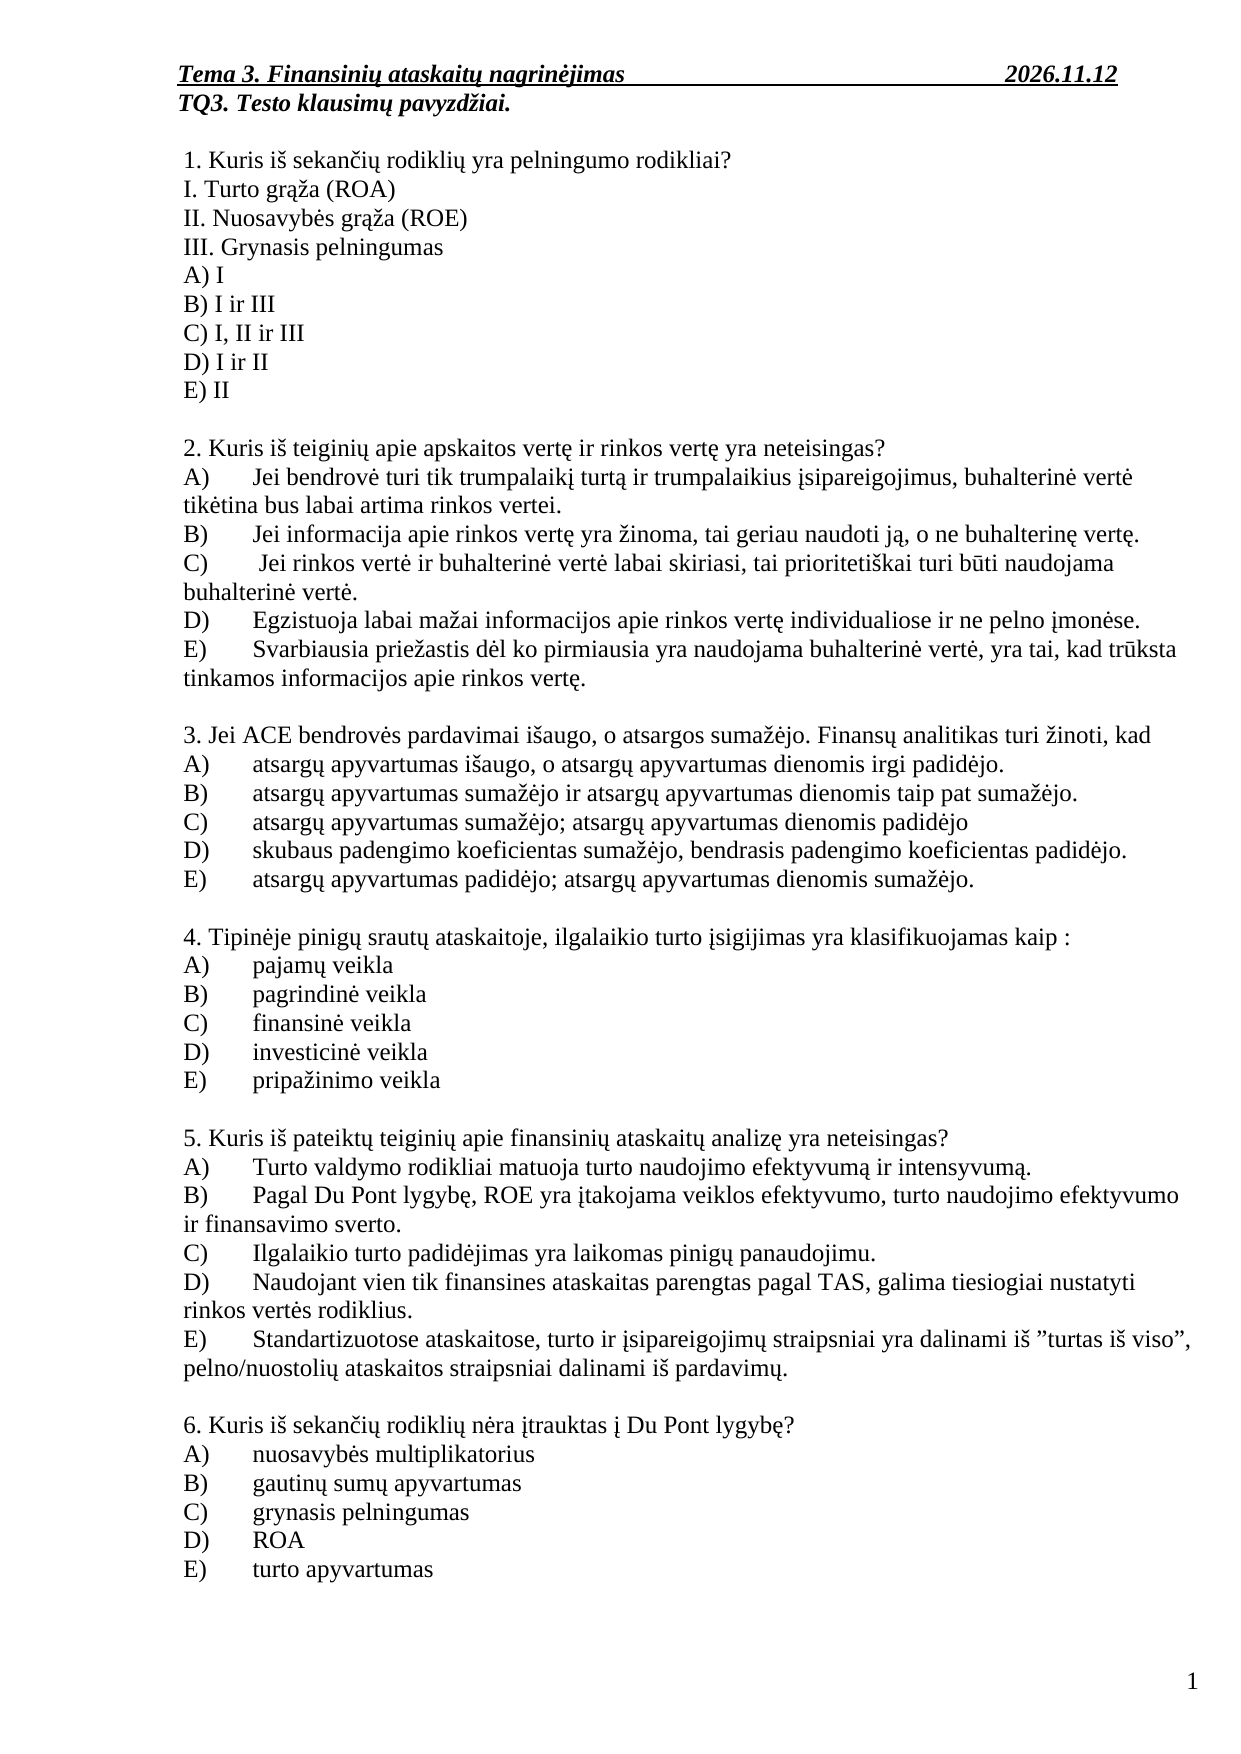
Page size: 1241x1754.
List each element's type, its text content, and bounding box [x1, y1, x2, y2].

list nuosavybės multiplikatorius [183, 1439, 1199, 1468]
list atsargų apyvartumas išaugo, o atsargų apyvartumas dienomis irgi padidėjo. [183, 749, 1199, 778]
text 1. Kuris iš sekančių rodiklių yra pelningumo rodikliai? [183, 145, 1199, 174]
list finansinė veikla [183, 1008, 1199, 1037]
list atsargų apyvartumas sumažėjo; atsargų apyvartumas dienomis padidėjo [183, 807, 1199, 835]
text I. Turto grąža (ROA) II. Nuosavybės grąža (ROE) III. Grynasis pelningumas A) I B) I ir III C) I, II ir III D) I ir II E) II [183, 174, 1199, 404]
list skubaus padengimo koeficientas sumažėjo, bendrasis padengimo koeficientas padidėjo. [183, 835, 1199, 864]
list Jei rinkos vertė ir buhalterinė vertė labai skiriasi, tai prioritetiškai turi būti naudojama buhalterinė vertė. [183, 548, 1199, 605]
list Naudojant vien tik finansines ataskaitas parengtas pagal TAS, galima tiesiogiai nustatyti rinkos vertės rodiklius. [183, 1267, 1199, 1324]
list Svarbiausia priežastis dėl ko pirmiausia yra naudojama buhalterinė vertė, yra tai, kad trūksta tinkamos informacijos apie rinkos vertę. [183, 634, 1199, 692]
list pripažinimo veikla [183, 1065, 1199, 1094]
list pagrindinė veikla [183, 979, 1199, 1008]
list Jei informacija apie rinkos vertę yra žinoma, tai geriau naudoti ją, o ne buhalterinę vertę. [183, 519, 1199, 548]
list Pagal Du Pont lygybę, ROE yra įtakojama veiklos efektyvumo, turto naudojimo efektyvumo ir finansavimo sverto. [183, 1180, 1199, 1238]
list atsargų apyvartumas padidėjo; atsargų apyvartumas dienomis sumažėjo. [183, 864, 1199, 893]
list grynasis pelningumas [183, 1497, 1199, 1525]
text 6. Kuris iš sekančių rodiklių nėra įtrauktas į Du Pont lygybę? [183, 1410, 1199, 1439]
text 3. Jei ACE bendrovės pardavimai išaugo, o atsargos sumažėjo. Finansų analitikas turi žinoti, kad [183, 720, 1199, 749]
list Jei bendrovė turi tik trumpalaikį turtą ir trumpalaikius įsipareigojimus, buhalterinė vertė tikėtina bus labai artima rinkos vertei. [183, 462, 1199, 519]
list Standartizuotose ataskaitose, turto ir įsipareigojimų straipsniai yra dalinami iš ”turtas iš viso”, pelno/nuostolių ataskaitos straipsniai dalinami iš pardavimų. [183, 1324, 1199, 1382]
list Ilgalaikio turto padidėjimas yra laikomas pinigų panaudojimu. [183, 1238, 1199, 1267]
text 4. Tipinėje pinigų srautų ataskaitoje, ilgalaikio turto įsigijimas yra klasifikuojamas kaip : [183, 922, 1199, 950]
list investicinė veikla [183, 1037, 1199, 1065]
list atsargų apyvartumas sumažėjo ir atsargų apyvartumas dienomis taip pat sumažėjo. [183, 778, 1199, 807]
list pajamų veikla [183, 950, 1199, 979]
list gautinų sumų apyvartumas [183, 1468, 1199, 1497]
list ROA [183, 1525, 1199, 1554]
list Egzistuoja labai mažai informacijos apie rinkos vertę individualiose ir ne pelno įmonėse. [183, 605, 1199, 634]
list Turto valdymo rodikliai matuoja turto naudojimo efektyvumą ir intensyvumą. [183, 1152, 1199, 1180]
list turto apyvartumas [183, 1554, 1199, 1583]
text 2. Kuris iš teiginių apie apskaitos vertę ir rinkos vertę yra neteisingas? [183, 433, 1199, 462]
text 5. Kuris iš pateiktų teiginių apie finansinių ataskaitų analizę yra neteisingas? [183, 1123, 1199, 1152]
